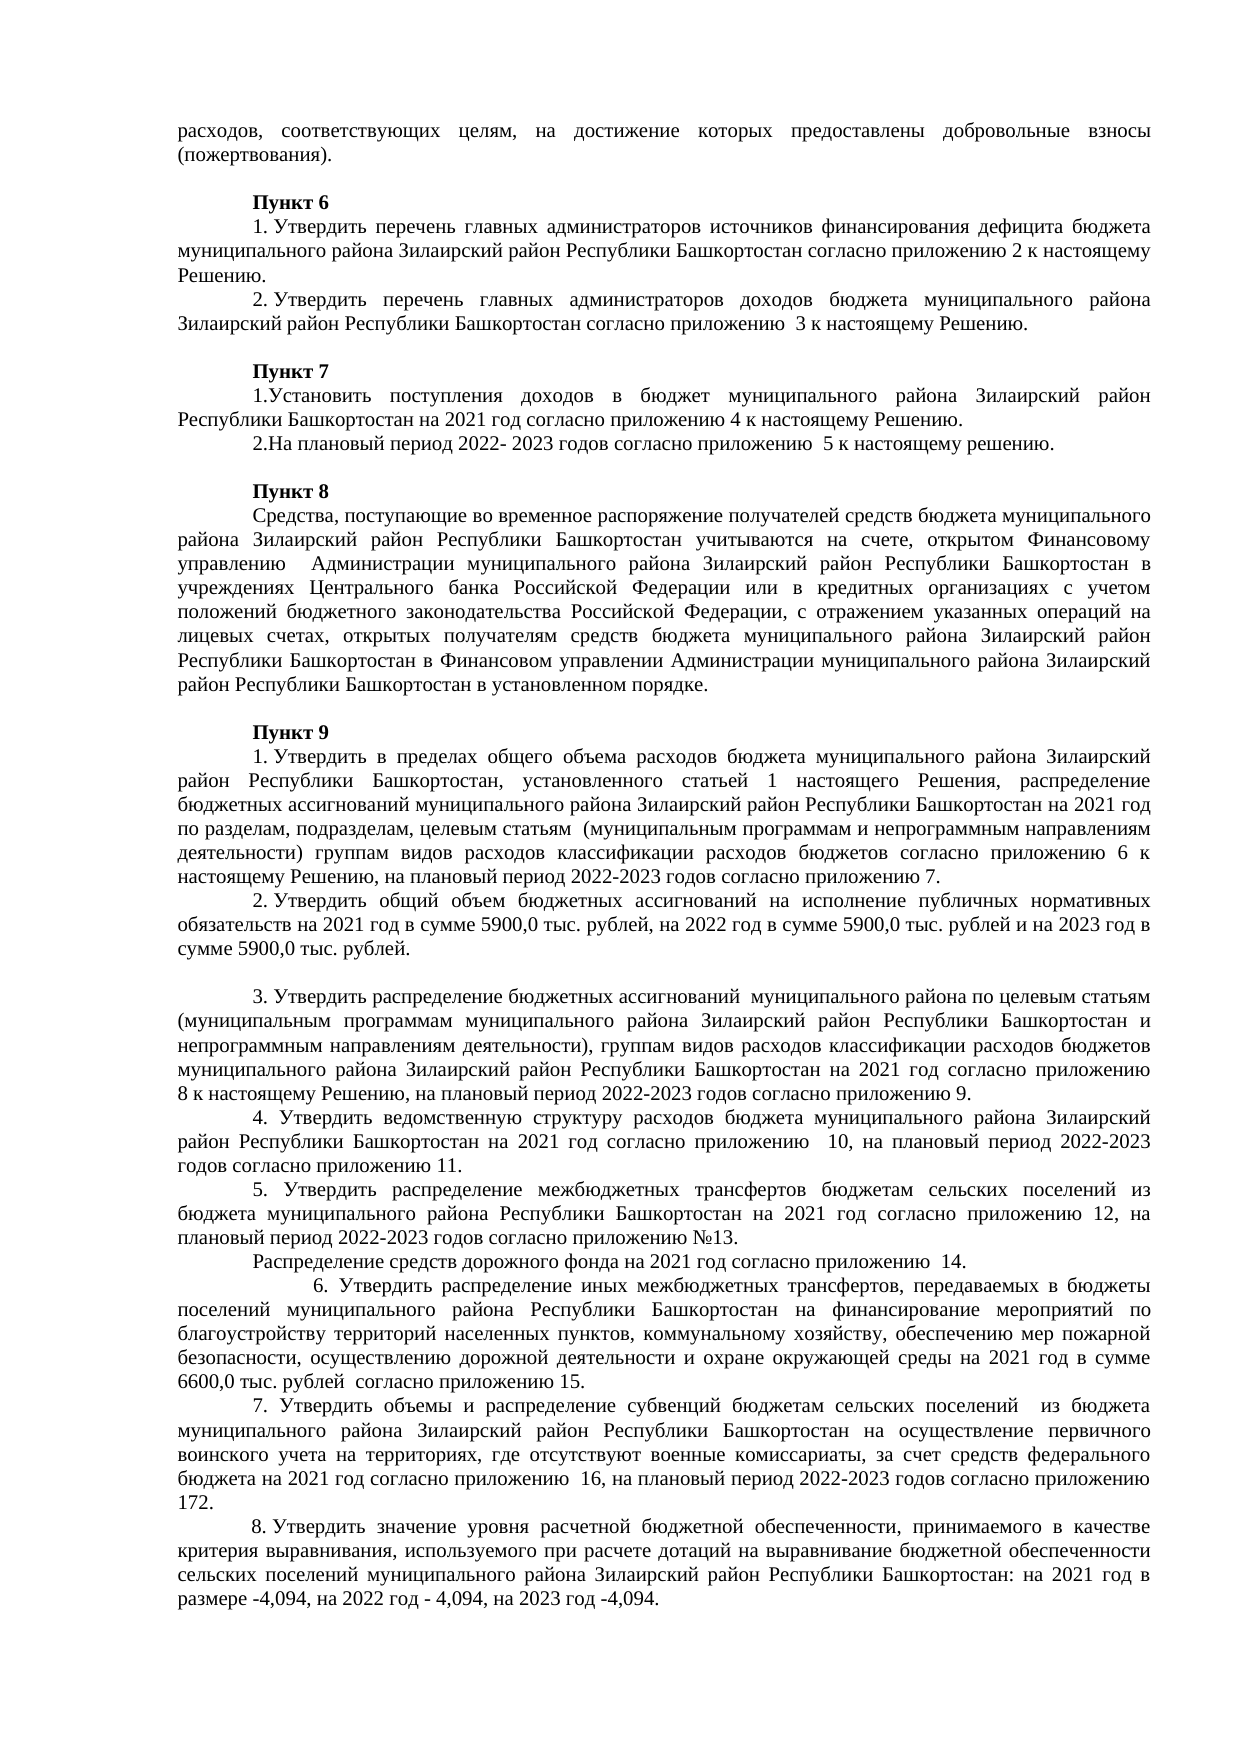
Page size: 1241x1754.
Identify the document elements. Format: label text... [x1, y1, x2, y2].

text 5. Утвердить распределение межбюджетных трансфертов бюджетам сельских поселений из бюджета муниципального района Республики Башкортостан на 2021 год согласно приложению 12, на плановый период 2022-2023 годов согласно приложению №13. [177, 1177, 1152, 1249]
text 6. Утвердить распределение иных межбюджетных трансфертов, передаваемых в бюджеты поселений муниципального района Республики Башкортостан на финансирование мероприятий по благоустройству территорий населенных пунктов, коммунальному хозяйству, обеспечению мер пожарной безопасности, осуществлению дорожной деятельности и охране окружающей среды на 2021 год в сумме 6600,0 тыс. рублей согласно приложению 15. [177, 1273, 1152, 1393]
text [177, 118, 1152, 166]
text 8. Утвердить значение уровня расчетной бюджетной обеспеченности, принимаемого в качестве критерия выравнивания, используемого при расчете дотаций на выравнивание бюджетной обеспеченности сельских поселений муниципального района Зилаирский район Республики Башкортостан: на 2021 год в размере -4,094, на 2022 год - 4,094, на 2023 год -4,094. [177, 1514, 1152, 1610]
text Распределение средств дорожного фонда на 2021 год согласно приложению 14. [177, 1249, 1152, 1273]
text 1. Утвердить в пределах общего объема расходов бюджета муниципального района Зилаирский район Республики Башкортостан, установленного статьей 1 настоящего Решения, распределение бюджетных ассигнований муниципального района Зилаирский район Республики Башкортостан на 2021 год по разделам, подразделам, целевым статьям (муниципальным программам и непрограммным направлениям деятельности) группам видов расходов классификации расходов бюджетов согласно приложению 6 к настоящему Решению, на плановый период 2022-2023 годов согласно приложению 7. [177, 744, 1152, 888]
text Средства, поступающие во временное распоряжение получателей средств бюджета муниципального района Зилаирский район Республики Башкортостан учитываются на счете, открытом Финансовому управлению Администрации муниципального района Зилаирский район Республики Башкортостан в учреждениях Центрального банка Российской Федерации или в кредитных организациях с учетом положений бюджетного законодательства Российской Федерации, с отражением указанных операций на лицевых счетах, открытых получателям средств бюджета муниципального района Зилаирский район Республики Башкортостан в Финансовом управлении Администрации муниципального района Зилаирский район Республики Башкортостан в установленном порядке. [177, 503, 1152, 696]
text Пункт 9 [177, 720, 1152, 744]
title 2. Утвердить общий объем бюджетных ассигнований на исполнение публичных нормативных обязательств на 2021 год в сумме 5900,0 тыс. рублей, на 2022 год в сумме 5900,0 тыс. рублей и на 2023 год в сумме 5900,0 тыс. рублей. [177, 888, 1152, 960]
text 1. Утвердить перечень главных администраторов источников финансирования дефицита бюджета муниципального района Зилаирский район Республики Башкортостан согласно приложению 2 к настоящему Решению. [177, 214, 1152, 287]
text Пункт 6 [177, 190, 1152, 214]
text Пункт 7 [177, 359, 1152, 383]
text 3. Утвердить распределение бюджетных ассигнований муниципального района по целевым статьям (муниципальным программам муниципального района Зилаирский район Республики Башкортостан и непрограммным направлениям деятельности), группам видов расходов классификации расходов бюджетов муниципального района Зилаирский район Республики Башкортостан на 2021 год согласно приложению 8 к настоящему Решению, на плановый период 2022-2023 годов согласно приложению 9. [177, 984, 1152, 1105]
text Пункт 8 [177, 479, 1152, 503]
text 4. Утвердить ведомственную структуру расходов бюджета муниципального района Зилаирский район Республики Башкортостан на 2021 год согласно приложению 10, на плановый период 2022-2023 годов согласно приложению 11. [177, 1105, 1152, 1177]
text 2. Утвердить перечень главных администраторов доходов бюджета муниципального района Зилаирский район Республики Башкортостан согласно приложению 3 к настоящему Решению. [177, 287, 1152, 335]
text 2.На плановый период 2022- 2023 годов согласно приложению 5 к настоящему решению. [177, 431, 1152, 455]
text 7. Утвердить объемы и распределение субвенций бюджетам сельских поселений из бюджета муниципального района Зилаирский район Республики Башкортостан на осуществление первичного воинского учета на территориях, где отсутствуют военные комиссариаты, за счет средств федерального бюджета на 2021 год согласно приложению 16, на плановый период 2022-2023 годов согласно приложению 172. [177, 1393, 1152, 1514]
text 1.Установить поступления доходов в бюджет муниципального района Зилаирский район Республики Башкортостан на 2021 год согласно приложению 4 к настоящему Решению. [177, 383, 1152, 431]
